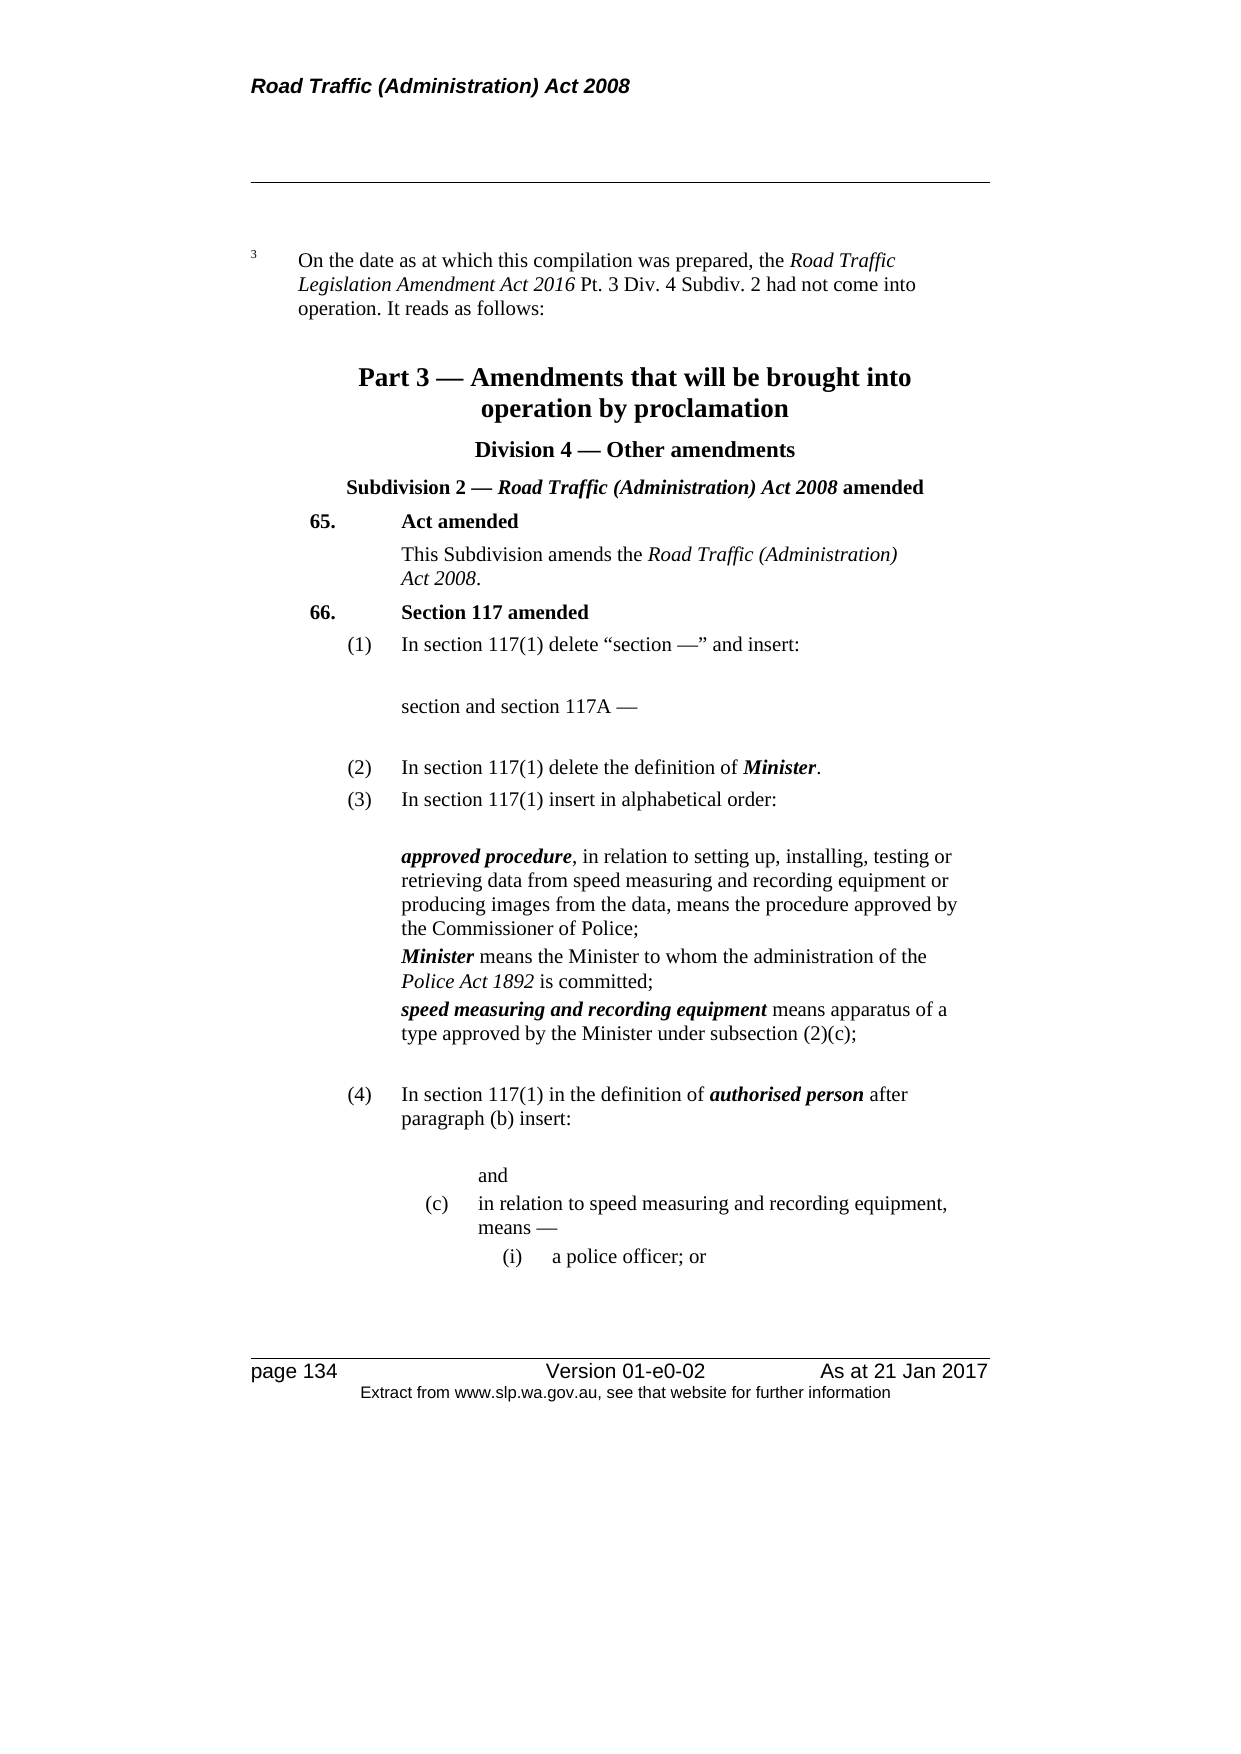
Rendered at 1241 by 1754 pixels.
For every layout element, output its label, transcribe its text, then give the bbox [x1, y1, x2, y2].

text approved procedure, in relation to setting up, installing, testing or retrieving data from speed measuring and recording equipment or producing images from the data, means the procedure approved by the Commissioner of Police; [309, 844, 960, 940]
text This Subdivision amends the Road Traffic (Administration) Act 2008. [312, 541, 960, 589]
subtitle Part 3 — Amendments that will be brought into operation by proclamation [309, 361, 960, 423]
text (2) In section 117(1) delete the definition of Minister. [312, 755, 960, 779]
subtitle 65. Act amended [309, 509, 960, 533]
text 3 On the date as at which this compilation was prepared, the Road Traffic Legislation Amendment Act 2016 Pt. 3 Div. 4 Subdiv. 2 had not come into operation. It reads as follows: [251, 247, 990, 320]
text (4) In section 117(1) in the definition of authorised person after paragraph (b) insert: [312, 1082, 960, 1130]
subtitle 66. Section 117 amended [309, 600, 960, 624]
text section and section 117A — [312, 693, 960, 718]
text (i) a police officer; or [309, 1243, 960, 1268]
text and [309, 1163, 960, 1187]
text (c) in relation to speed measuring and recording equipment, means — [309, 1191, 960, 1239]
subtitle Subdivision 2 — Road Traffic (Administration) Act 2008 amended [309, 474, 960, 499]
text speed measuring and recording equipment means apparatus of a type approved by the Minister under subsection (2)(c); [309, 997, 960, 1045]
text (1) In section 117(1) delete “section —” and insert: [312, 632, 960, 656]
text Minister means the Minister to whom the administration of the Police Act 1892 is committed; [309, 944, 960, 993]
text (3) In section 117(1) insert in alphabetical order: [312, 787, 960, 811]
subtitle Division 4 — Other amendments [309, 436, 960, 462]
